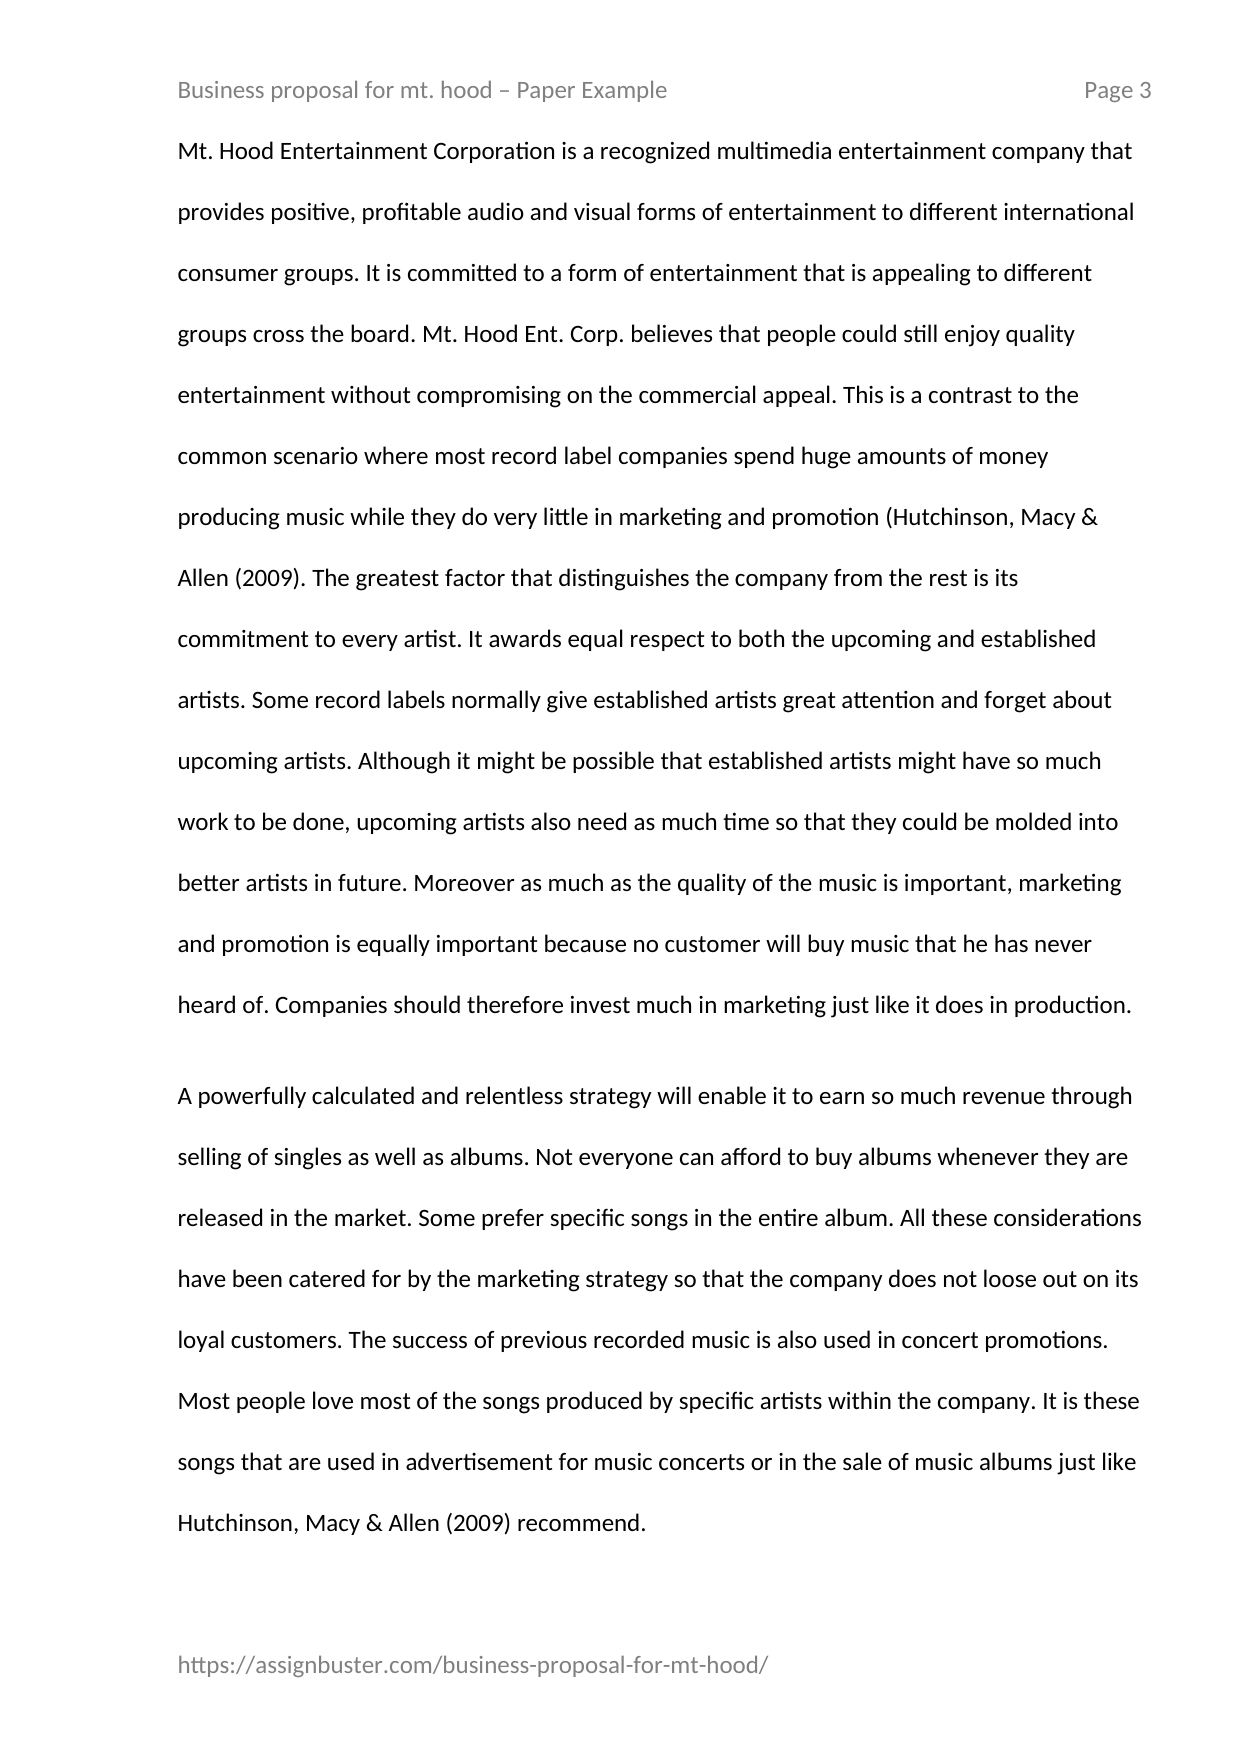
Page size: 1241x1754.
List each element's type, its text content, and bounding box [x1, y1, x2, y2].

text Mt. Hood Entertainment Corporation is a recognized multimedia entertainment company that provides positive, profitable audio and visual forms of entertainment to different international consumer groups. It is committed to a form of entertainment that is appealing to different groups cross the board. Mt. Hood Ent. Corp. believes that people could still enjoy quality entertainment without compromising on the commercial appeal. This is a contrast to the common scenario where most record label companies spend huge amounts of money producing music while they do very little in marketing and promotion (Hutchinson, Macy & Allen (2009). The greatest factor that distinguishes the company from the rest is its commitment to every artist. It awards equal respect to both the upcoming and established artists. Some record labels normally give established artists great attention and forget about upcoming artists. Although it might be possible that established artists might have so much work to be done, upcoming artists also need as much time so that they could be molded into better artists in future. Moreover as much as the quality of the music is important, marketing and promotion is equally important because no customer will buy music that he has never heard of. Companies should therefore invest much in marketing just like it does in production. [177, 135, 1152, 1020]
text A powerfully calculated and relentless strategy will enable it to earn so much revenue through selling of singles as well as albums. Not everyone can afford to buy albums whenever they are released in the market. Some prefer specific songs in the entire album. All these considerations have been catered for by the marketing strategy so that the company does not loose out on its loyal customers. The success of previous recorded music is also used in concert promotions. Most people love most of the songs produced by specific artists within the company. It is these songs that are used in advertisement for music concerts or in the sale of music albums just like Hutchinson, Macy & Allen (2009) recommend. [177, 1080, 1152, 1538]
